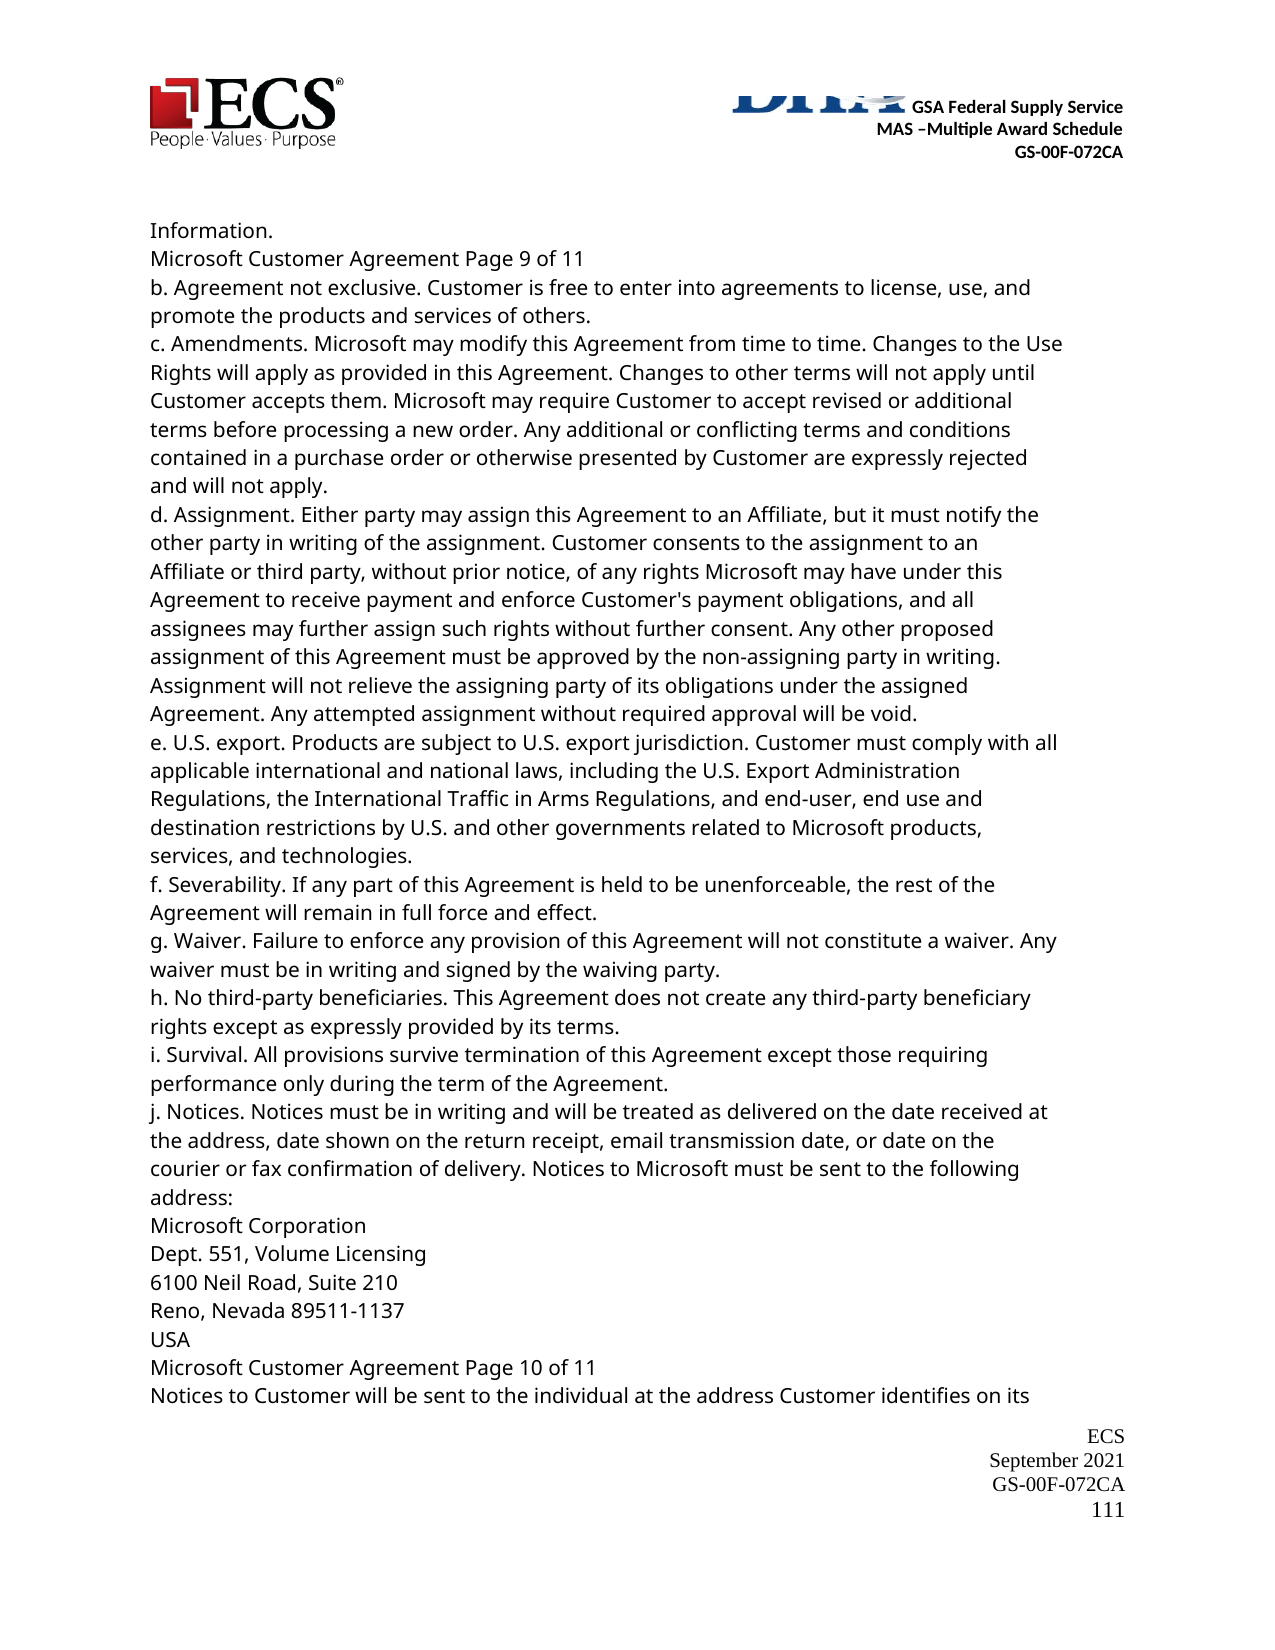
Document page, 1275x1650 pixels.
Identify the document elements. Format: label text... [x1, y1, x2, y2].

text Microsoft Customer Agreement Page 9 of 11 [150, 244, 1125, 273]
picture [150, 75, 344, 149]
text Notices to Customer will be sent to the individual at the address Customer identifies on its [150, 1382, 1125, 1410]
text f. Severability. If any part of this Agreement is held to be unenforceable, the rest of the [150, 870, 1125, 898]
text Agreement will remain in full force and effect. [150, 898, 1125, 927]
text d. Assignment. Either party may assign this Agreement to an Affiliate, but it must notify the [150, 500, 1125, 528]
text Affiliate or third party, without prior notice, of any rights Microsoft may have under this [150, 557, 1125, 585]
text destination restrictions by U.S. and other governments related to Microsoft products, [150, 813, 1125, 841]
text Reno, Nevada 89511-1137 [150, 1296, 1125, 1325]
text assignees may further assign such rights without further consent. Any other proposed [150, 614, 1125, 642]
text Regulations, the International Traffic in Arms Regulations, and end-user, end use and [150, 784, 1125, 813]
text Microsoft Customer Agreement Page 10 of 11 [150, 1353, 1125, 1382]
text services, and technologies. [150, 841, 1125, 870]
text promote the products and services of others. [150, 301, 1125, 329]
text Agreement to receive payment and enforce Customer's payment obligations, and all [150, 585, 1125, 614]
text rights except as expressly provided by its terms. [150, 1012, 1125, 1040]
text g. Waiver. Failure to enforce any provision of this Agreement will not constitute a waiver. Any [150, 927, 1125, 955]
text Customer accepts them. Microsoft may require Customer to accept revised or additional [150, 386, 1125, 415]
text Rights will apply as provided in this Agreement. Changes to other terms will not apply until [150, 358, 1125, 386]
text USA [150, 1325, 1125, 1353]
text courier or fax confirmation of delivery. Notices to Microsoft must be sent to the following [150, 1154, 1125, 1183]
text Agreement. Any attempted assignment without required approval will be void. [150, 699, 1125, 728]
text performance only during the term of the Agreement. [150, 1069, 1125, 1097]
text i. Survival. All provisions survive termination of this Agreement except those requiring [150, 1040, 1125, 1069]
text c. Amendments. Microsoft may modify this Agreement from time to time. Changes to the Use [150, 329, 1125, 358]
text address: [150, 1183, 1125, 1211]
text Information. [150, 216, 1125, 244]
text h. No third-party beneficiaries. This Agreement does not create any third-party beneficiary [150, 983, 1125, 1012]
text assignment of this Agreement must be approved by the non-assigning party in writing. [150, 642, 1125, 671]
picture [732, 96, 908, 113]
text the address, date shown on the return receipt, email transmission date, or date on the [150, 1126, 1125, 1154]
text other party in writing of the assignment. Customer consents to the assignment to an [150, 528, 1125, 557]
text contained in a purchase order or otherwise presented by Customer are expressly rejected [150, 443, 1125, 472]
text Microsoft Corporation [150, 1211, 1125, 1239]
text applicable international and national laws, including the U.S. Export Administration [150, 756, 1125, 784]
text and will not apply. [150, 472, 1125, 500]
text Dept. 551, Volume Licensing [150, 1239, 1125, 1268]
text Assignment will not relieve the assigning party of its obligations under the assigned [150, 671, 1125, 699]
text j. Notices. Notices must be in writing and will be treated as delivered on the date received at [150, 1097, 1125, 1126]
text 6100 Neil Road, Suite 210 [150, 1268, 1125, 1296]
text b. Agreement not exclusive. Customer is free to enter into agreements to license, use, and [150, 273, 1125, 301]
text terms before processing a new order. Any additional or conflicting terms and conditions [150, 415, 1125, 443]
text waiver must be in writing and signed by the waiving party. [150, 955, 1125, 983]
text e. U.S. export. Products are subject to U.S. export jurisdiction. Customer must comply with all [150, 728, 1125, 756]
